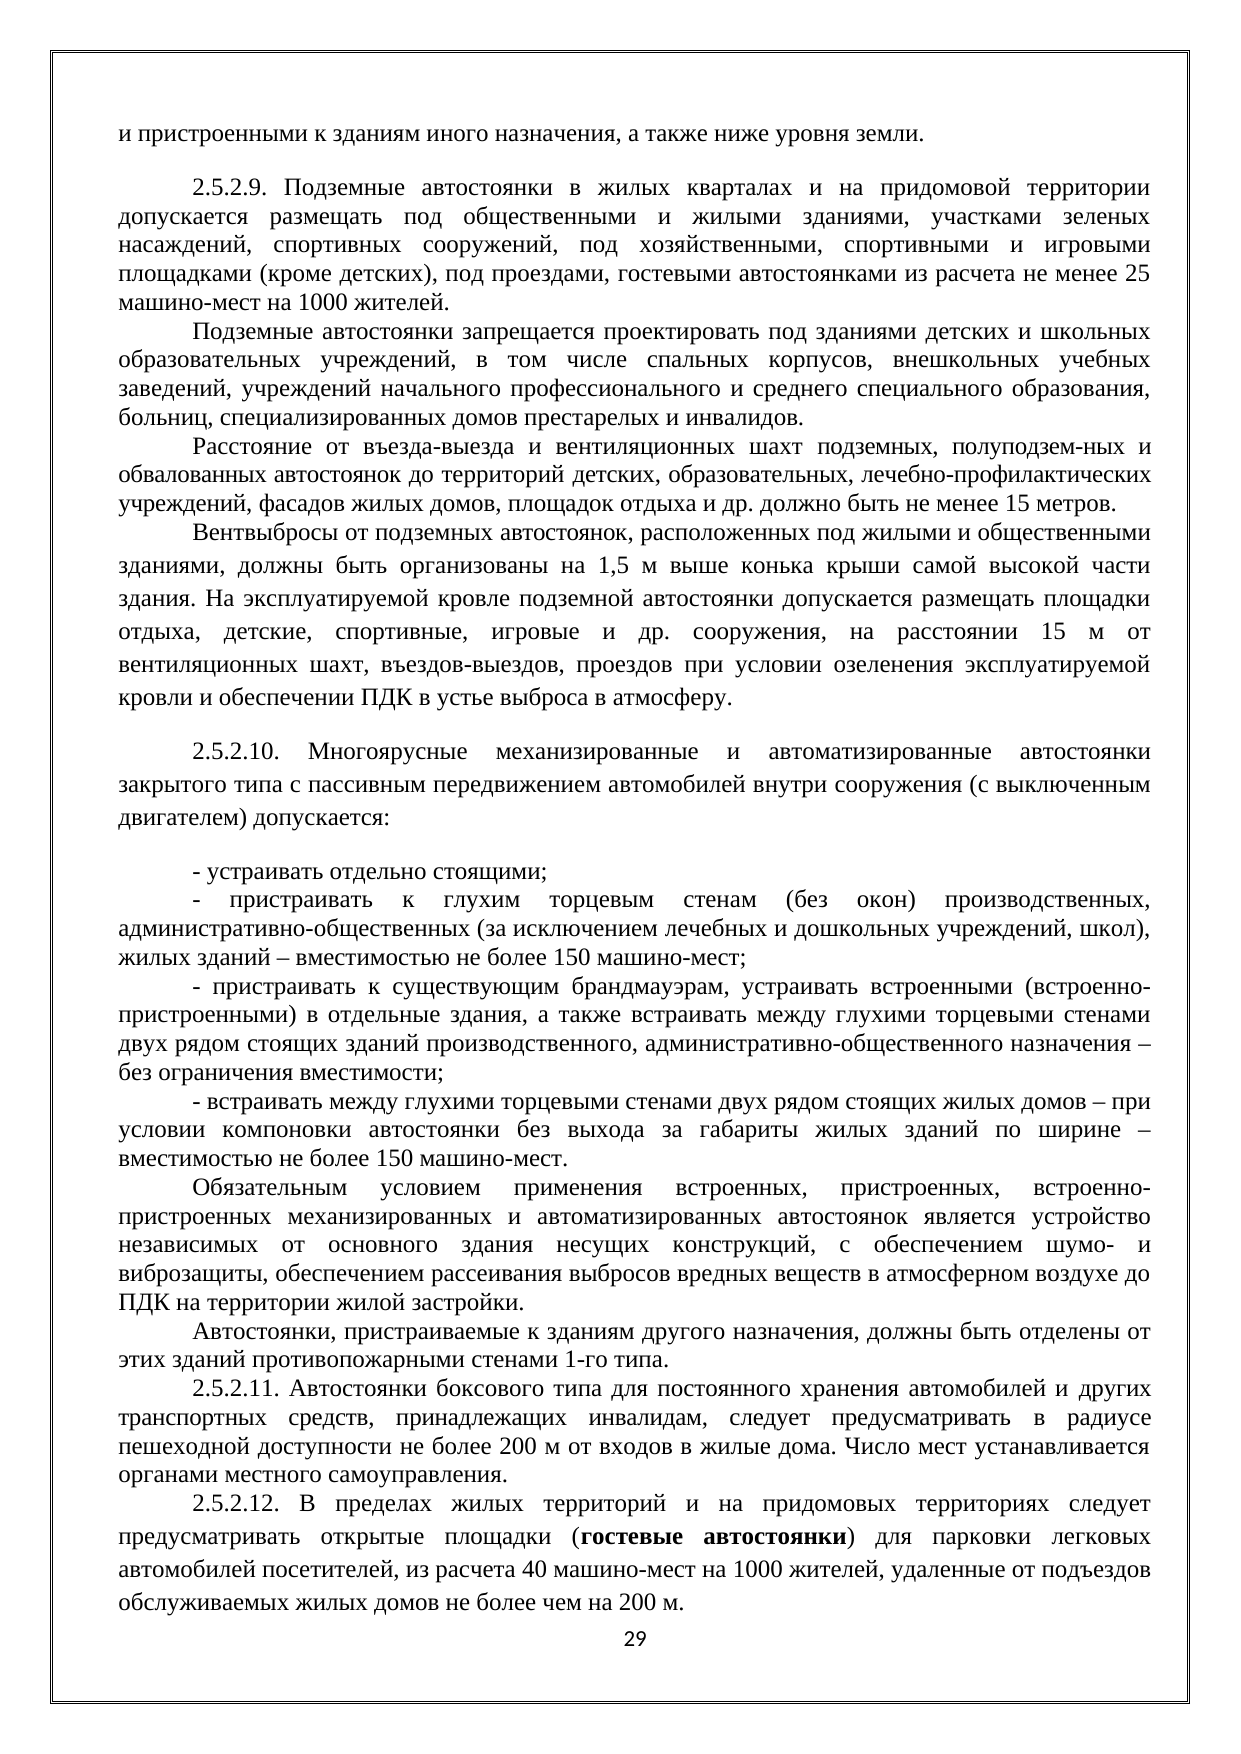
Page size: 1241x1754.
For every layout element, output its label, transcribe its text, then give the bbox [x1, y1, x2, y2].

text - пристраивать к глухим торцевым стенам (без окон) производственных, административно-общественных (за исключением лечебных и дошкольных учреждений, школ), жилых зданий – вместимостью не более 150 машино-мест; [118, 884, 1152, 971]
text 2.5.2.11. Автостоянки боксового типа для постоянного хранения автомобилей и других транспортных средств, принадлежащих инвалидам, следует предусматривать в радиусе пешеходной доступности не более 200 м от входов в жилые дома. Число мест устанавливается органами местного самоуправления. [118, 1373, 1152, 1488]
text - пристраивать к существующим брандмауэрам, устраивать встроенными (встроенно-пристроенными) в отдельные здания, а также встраивать между глухими торцевыми стенами двух рядом стоящих зданий производственного, административно-общественного назначения – без ограничения вместимости; [118, 971, 1152, 1086]
text Вентвыбросы от подземных автостоянок, расположенных под жилыми и общественными зданиями, должны быть организованы на 1,5 м выше конька крыши самой высокой части здания. На эксплуатируемой кровле подземной автостоянки допускается размещать площадки отдыха, детские, спортивные, игровые и др. сооружения, на расстоянии 15 м от вентиляционных шахт, въездов-выездов, проездов при условии озеленения эксплуатируемой кровли и обеспечении ПДК в устье выброса в атмосферу. [118, 517, 1152, 711]
text Подземные автостоянки запрещается проектировать под зданиями детских и школьных образовательных учреждений, в том числе спальных корпусов, внешкольных учебных заведений, учреждений начального профессионального и среднего специального образования, больниц, специализированных домов престарелых и инвалидов. [118, 316, 1152, 431]
text Автостоянки, пристраиваемые к зданиям другого назначения, должны быть отделены от этих зданий противопожарными стенами 1-го типа. [118, 1316, 1152, 1373]
text Расстояние от въезда-выезда и вентиляционных шахт подземных, полуподзем-ных и обвалованных автостоянок до территорий детских, образовательных, лечебно-профилактических учреждений, фасадов жилых домов, площадок отдыха и др. должно быть не менее 15 метров. [118, 431, 1152, 517]
text 2.5.2.9. Подземные автостоянки в жилых кварталах и на придомовой территории допускается размещать под общественными и жилыми зданиями, участками зеленых насаждений, спортивных сооружений, под хозяйственными, спортивными и игровыми площадками (кроме детских), под проездами, гостевыми автостоянками из расчета не менее 25 машино-мест на 1000 жителей. [118, 172, 1152, 316]
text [118, 118, 1152, 147]
text - устраивать отдельно стоящими; [118, 856, 1152, 884]
text 2.5.2.12. В пределах жилых территорий и на придомовых территориях следует предусматривать открытые площадки (гостевые автостоянки) для парковки легковых автомобилей посетителей, из расчета 40 машино-мест на 1000 жителей, удаленные от подъездов обслуживаемых жилых домов не более чем на 200 м. [118, 1488, 1152, 1616]
text 2.5.2.10. Многоярусные механизированные и автоматизированные автостоянки закрытого типа с пассивным передвижением автомобилей внутри сооружения (с выключенным двигателем) допускается: [118, 736, 1152, 831]
text Обязательным условием применения встроенных, пристроенных, встроенно-пристроенных механизированных и автоматизированных автостоянок является устройство независимых от основного здания несущих конструкций, с обеспечением шумо- и виброзащиты, обеспечением рассеивания выбросов вредных веществ в атмосферном воздухе до ПДК на территории жилой застройки. [118, 1172, 1152, 1316]
text - встраивать между глухими торцевыми стенами двух рядом стоящих жилых домов – при условии компоновки автостоянки без выхода за габариты жилых зданий по ширине – вместимостью не более 150 машино-мест. [118, 1086, 1152, 1172]
